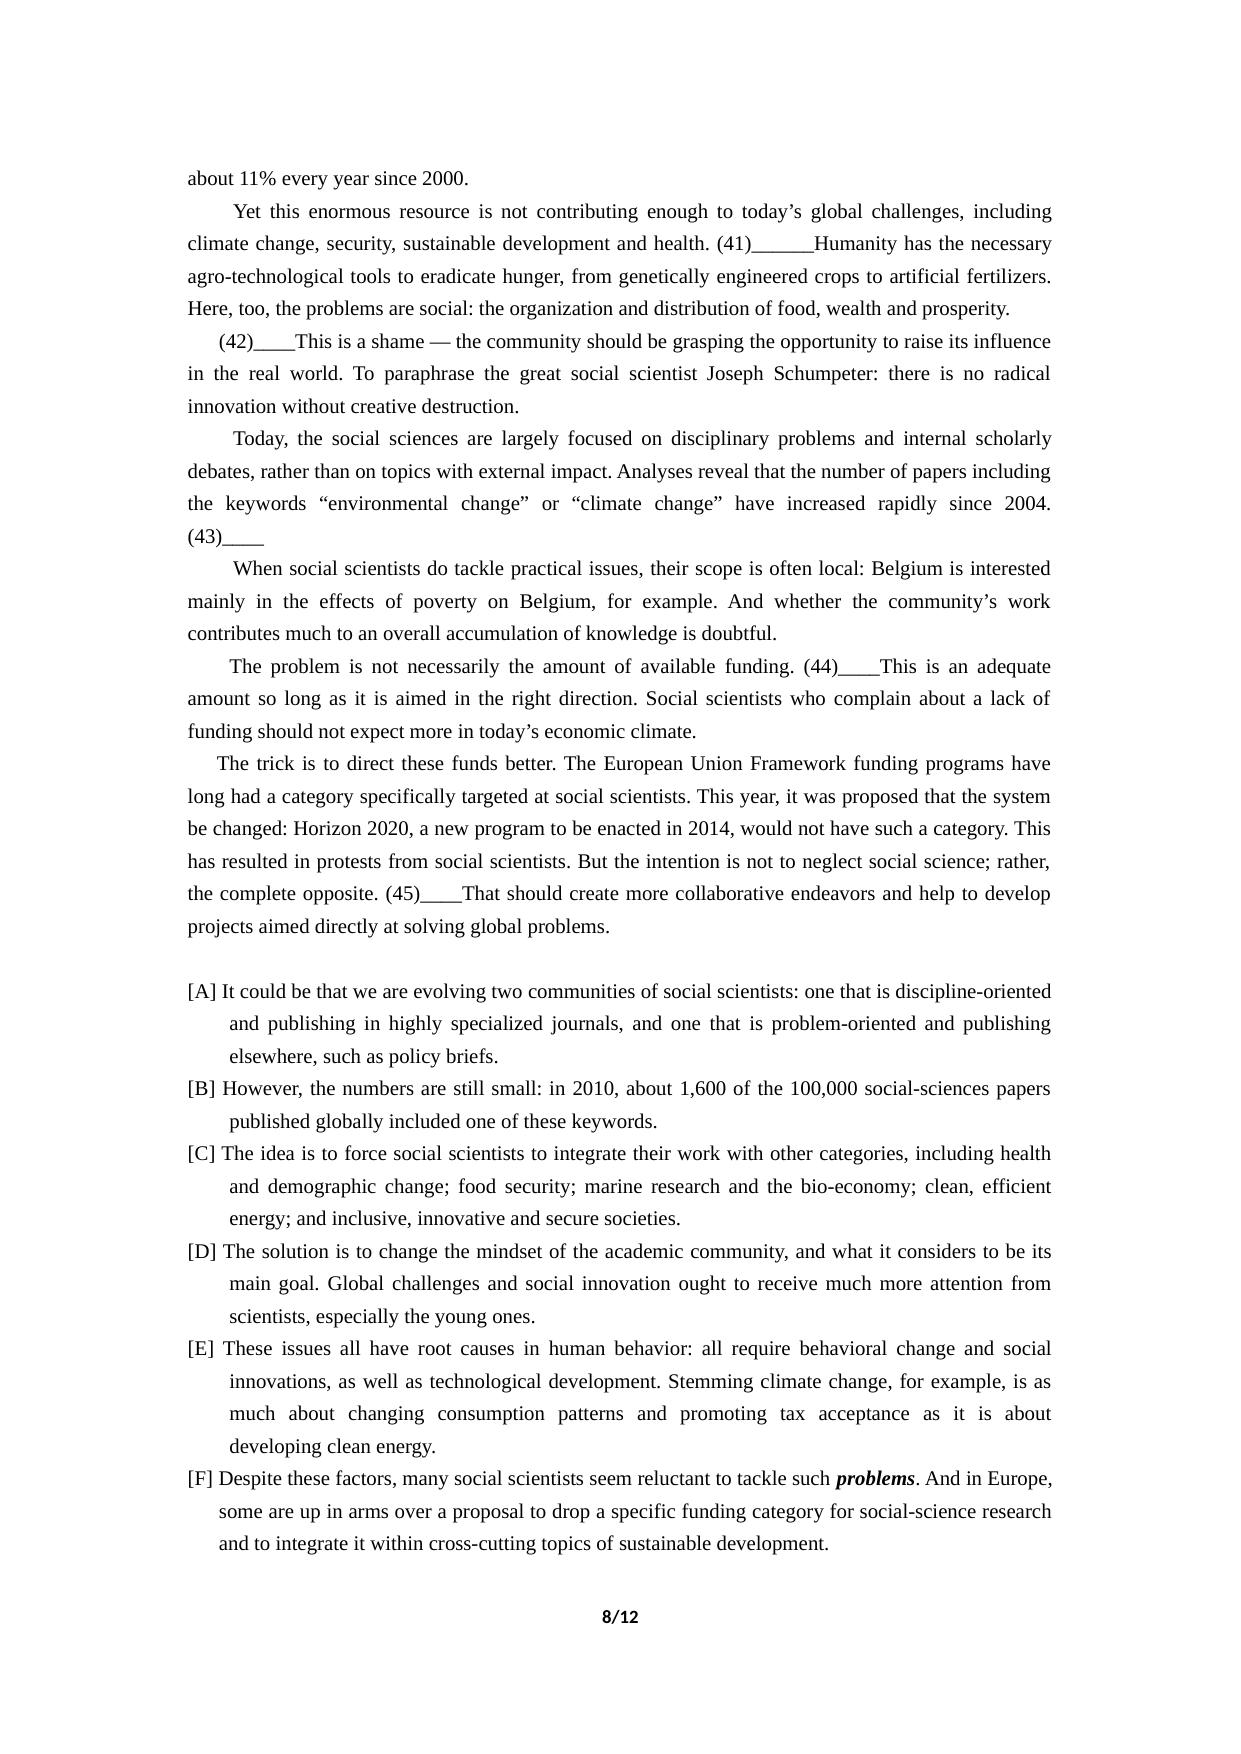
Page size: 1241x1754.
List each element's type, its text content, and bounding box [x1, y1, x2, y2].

text (42)____This is a shame — the community should be grasping the opportunity to raise its influence in the real world. To paraphrase the great social scientist Joseph Schumpeter: there is no radical innovation without creative destruction. [187, 324, 1053, 422]
text [C] The idea is to force social scientists to integrate their work with other categories, including health and demographic change; food security; marine research and the bio-economy; clean, efficient energy; and inclusive, innovative and secure societies. [187, 1137, 1053, 1234]
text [187, 162, 1053, 194]
text Today, the social sciences are largely focused on disciplinary problems and internal scholarly debates, rather than on topics with external impact. Analyses reveal that the number of papers including the keywords “environmental change” or “climate change” have increased rapidly since 2004. (43)____ [187, 422, 1053, 552]
text When social scientists do tackle practical issues, their scope is often local: Belgium is interested mainly in the effects of poverty on Belgium, for example. And whether the community’s work contributes much to an overall accumulation of knowledge is doubtful. [187, 552, 1053, 649]
text [B] However, the numbers are still small: in 2010, about 1,600 of the 100,000 social-sciences papers published globally included one of these keywords. [187, 1072, 1053, 1137]
text The problem is not necessarily the amount of available funding. (44)____This is an adequate amount so long as it is aimed in the right direction. Social scientists who complain about a lack of funding should not expect more in today’s economic climate. The trick is to direct these funds better. The European Union Framework funding programs have long had a category specifically targeted at social scientists. This year, it was proposed that the system be changed: Horizon 2020, a new program to be enacted in 2014, would not have such a category. This has resulted in protests from social scientists. But the intention is not to neglect social science; rather, the complete opposite. (45)____That should create more collaborative endeavors and help to develop projects aimed directly at solving global problems. [187, 649, 1053, 942]
text [A] It could be that we are evolving two communities of social scientists: one that is discipline-oriented and publishing in highly specialized journals, and one that is problem-oriented and publishing elsewhere, such as policy briefs. [187, 974, 1053, 1072]
text Yet this enormous resource is not contributing enough to today’s global challenges, including climate change, security, sustainable development and health. (41)______Humanity has the necessary agro-technological tools to eradicate hunger, from genetically engineered crops to artificial fertilizers. Here, too, the problems are social: the organization and distribution of food, wealth and prosperity. [187, 194, 1053, 324]
text [D] The solution is to change the mindset of the academic community, and what it considers to be its main goal. Global challenges and social innovation ought to receive much more attention from scientists, especially the young ones. [187, 1234, 1053, 1332]
text [E] These issues all have root causes in human behavior: all require behavioral change and social innovations, as well as technological development. Stemming climate change, for example, is as much about changing consumption patterns and promoting tax acceptance as it is about developing clean energy. [187, 1332, 1053, 1462]
text [F] Despite these factors, many social scientists seem reluctant to tackle such problems. And in Europe, some are up in arms over a proposal to drop a specific funding category for social-science research and to integrate it within cross-cutting topics of sustainable development. [187, 1462, 1053, 1559]
